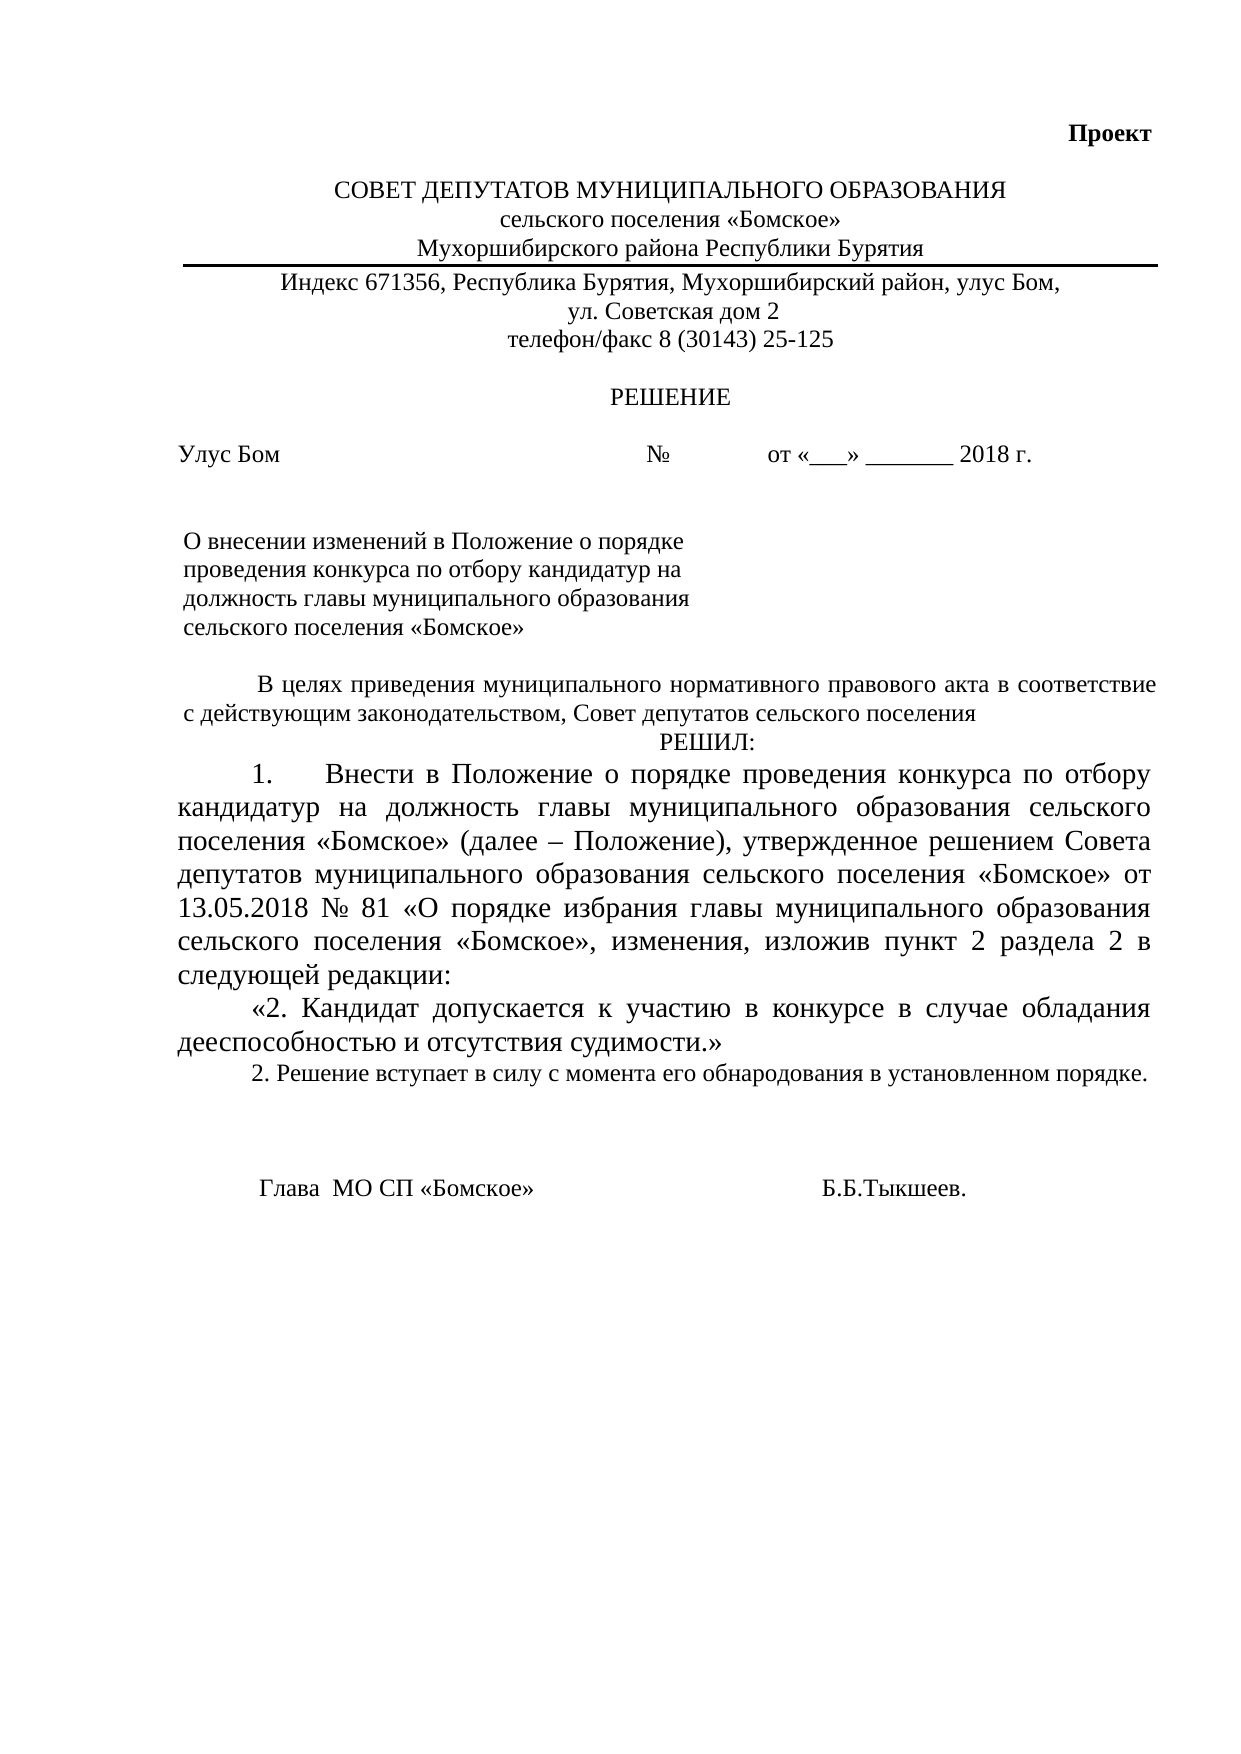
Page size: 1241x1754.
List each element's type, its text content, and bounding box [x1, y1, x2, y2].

text ул. Советская дом 2 [177, 296, 1152, 324]
text Проект [177, 118, 1152, 147]
text должность главы муниципального образования [177, 583, 1152, 612]
text 2. Решение вступает в силу с момента его обнародования в установленном порядке. [177, 1058, 1152, 1086]
text «2. Кандидат допускается к участию в конкурсе в случае обладания дееспособностью и отсутствия судимости.» [177, 991, 1152, 1058]
text Глава МО СП «Бомское» Б.Б.Тыкшеев. [177, 1173, 1152, 1201]
text РЕШЕНИЕ [177, 382, 1152, 411]
text телефон/факс 8 (30143) 25-125 [177, 324, 1152, 353]
text Улус Бом № от «___» _______ 2018 г. [177, 439, 1152, 468]
text В целях приведения муниципального нормативного правового акта в соответствие с действующим законодательством, Совет депутатов сельского поселения [177, 669, 1152, 727]
subtitle СОВЕТ ДЕПУТАТОВ МУНИЦИПАЛЬНОГО ОБРАЗОВАНИЯ [177, 176, 1152, 204]
list Внести в Положение о порядке проведения конкурса по отбору кандидатур на должность главы муниципального образования сельского поселения «Бомское» (далее – Положение), утвержденное решением Совета депутатов муниципального образования сельского поселения «Бомское» от 13.05.2018 № 81 «О порядке избрания главы муниципального образования сельского поселения «Бомское», изменения, изложив пункт 2 раздела 2 в следующей редакции: [177, 756, 1152, 991]
text РЕШИЛ: [177, 727, 1152, 756]
text О внесении изменений в Положение о порядке [177, 526, 1152, 554]
text сельского поселения «Бомское» [177, 612, 1152, 641]
text проведения конкурса по отбору кандидатур на [177, 554, 1152, 583]
text Индекс 671356, Республика Бурятия, Мухоршибирский район, улус Бом, [177, 267, 1152, 296]
text сельского поселения «Бомское» [177, 204, 1152, 233]
text Мухоршибирского района Республики Бурятия [183, 233, 1158, 264]
